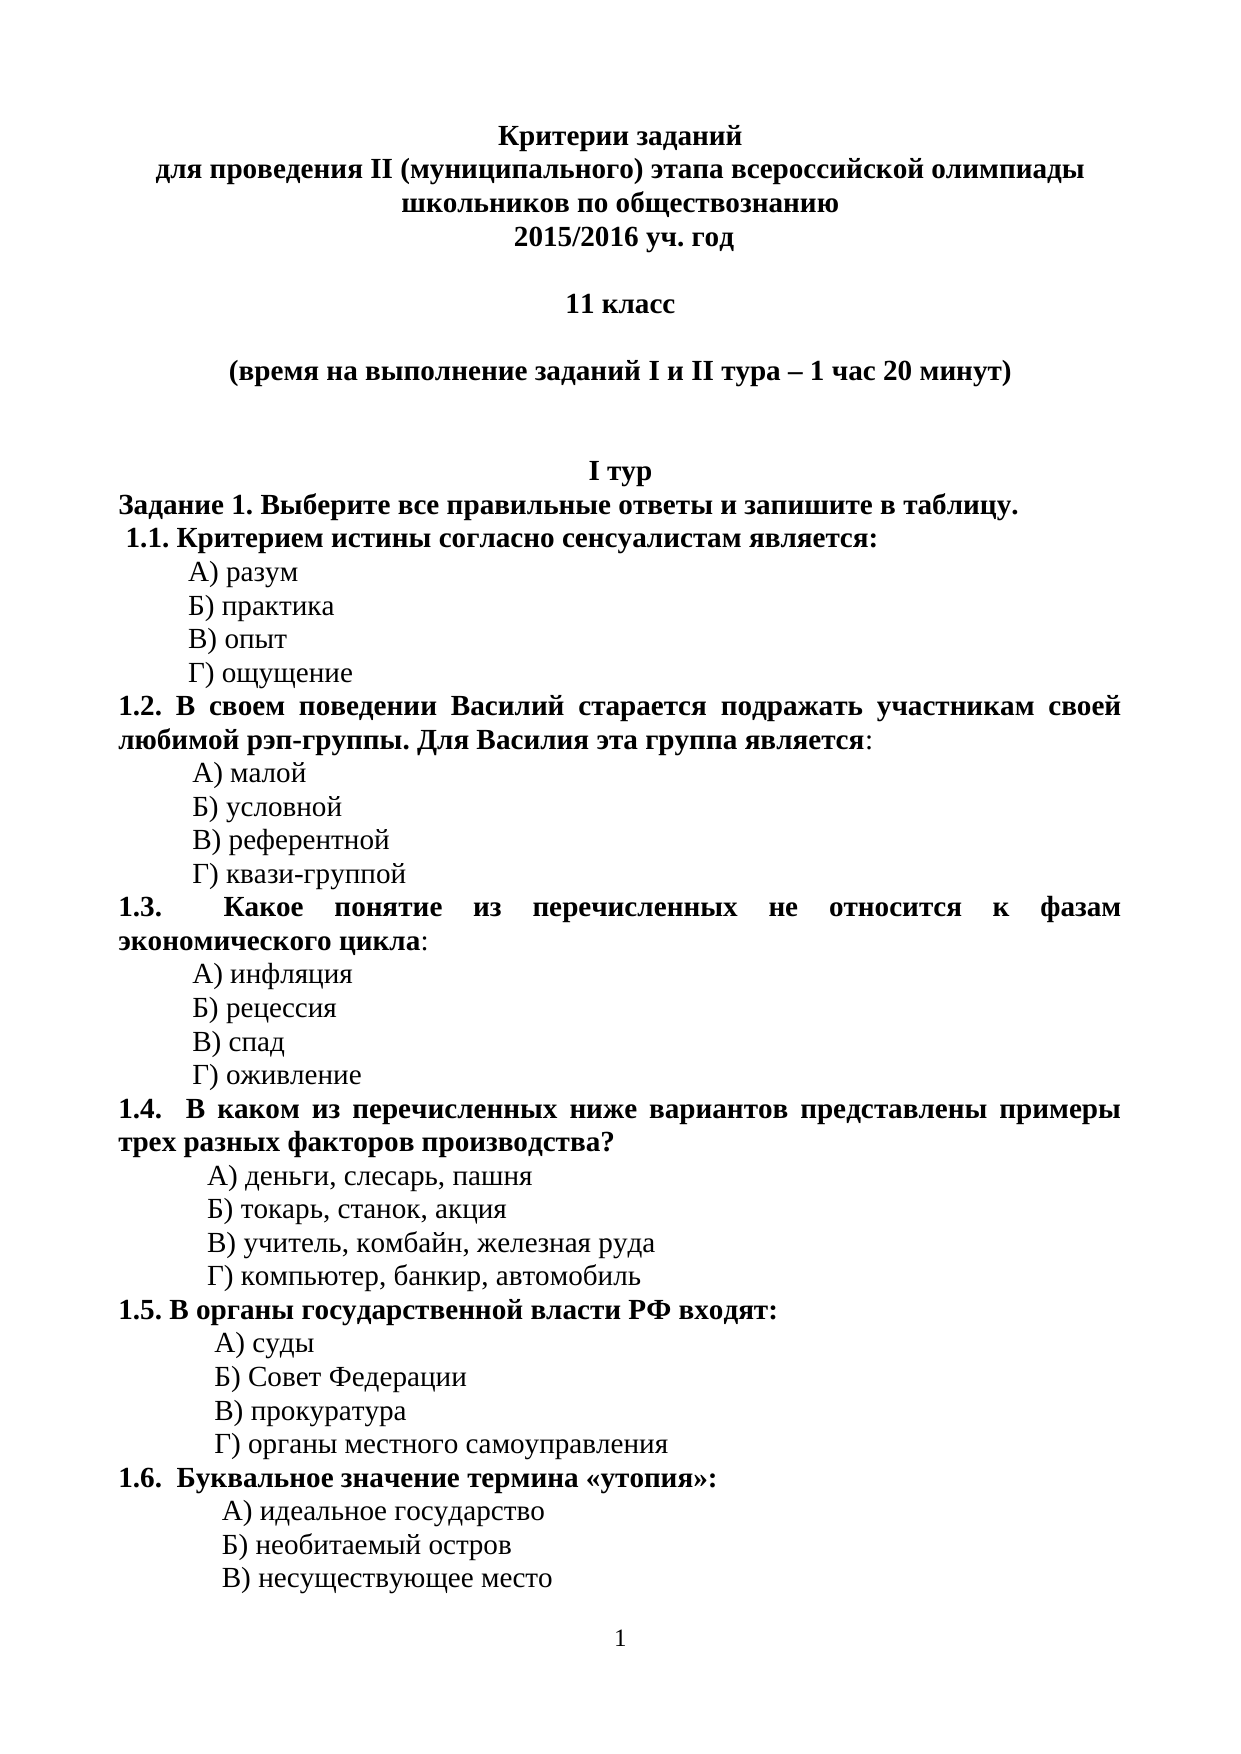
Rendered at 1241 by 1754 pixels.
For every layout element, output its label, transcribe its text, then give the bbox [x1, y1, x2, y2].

text А) разум [137, 554, 1122, 588]
text Г) компьютер, банкир, автомобиль [118, 1258, 1122, 1292]
text В) несуществующее место [118, 1560, 1122, 1594]
text 1.5. В органы государственной власти РФ входят: [118, 1292, 1122, 1326]
text Критерии заданий [118, 118, 1122, 152]
text Б) рецессия [192, 990, 1122, 1024]
text А) малой [118, 755, 1122, 789]
text А) инфляция [192, 957, 1122, 990]
text 1.4. В каком из перечисленных ниже вариантов представлены примеры трех разных факторов производства? [118, 1091, 1122, 1158]
text А) деньги, слесарь, пашня [118, 1158, 1122, 1191]
text Г) квази-группой [118, 856, 1122, 889]
list В) референтной [192, 822, 1122, 856]
text Б) практика [137, 588, 1122, 621]
text (время на выполнение заданий I и II тура – 1 час 20 минут) [118, 353, 1122, 386]
text В) прокуратура [137, 1393, 1122, 1426]
text Б) Совет Федерации [137, 1359, 1122, 1393]
text А) идеальное государство [118, 1493, 1122, 1527]
text Б) условной [156, 789, 1122, 822]
text 2015/2016 уч. год [118, 219, 1122, 252]
text Б) необитаемый остров [118, 1527, 1122, 1560]
text В) учитель, комбайн, железная руда [118, 1225, 1122, 1258]
text 1.6. Буквальное значение термина «утопия»: [118, 1460, 1122, 1493]
text Задание 1. Выберите все правильные ответы и запишите в таблицу. [118, 487, 1122, 521]
text В) опыт [137, 621, 1122, 655]
text В) спад [192, 1024, 1122, 1057]
text 11 класс [118, 286, 1122, 319]
text для проведения II (муниципального) этапа всероссийской олимпиады школьников по обществознанию [118, 152, 1122, 219]
text 1.3. Какое понятие из перечисленных не относится к фазам экономического цикла: [118, 889, 1122, 957]
text А) суды [137, 1326, 1122, 1359]
text 1.2. В своем поведении Василий старается подражать участникам своей любимой рэп-группы. Для Василия эта группа является: [118, 688, 1122, 755]
text Г) оживление [192, 1057, 1122, 1091]
text I тур [118, 453, 1122, 487]
text Б) токарь, станок, акция [118, 1191, 1122, 1225]
text Г) ощущение [137, 655, 1122, 688]
text Г) органы местного самоуправления [137, 1426, 1122, 1460]
text 1.1. Критерием истины согласно сенсуалистам является: [118, 521, 1122, 554]
